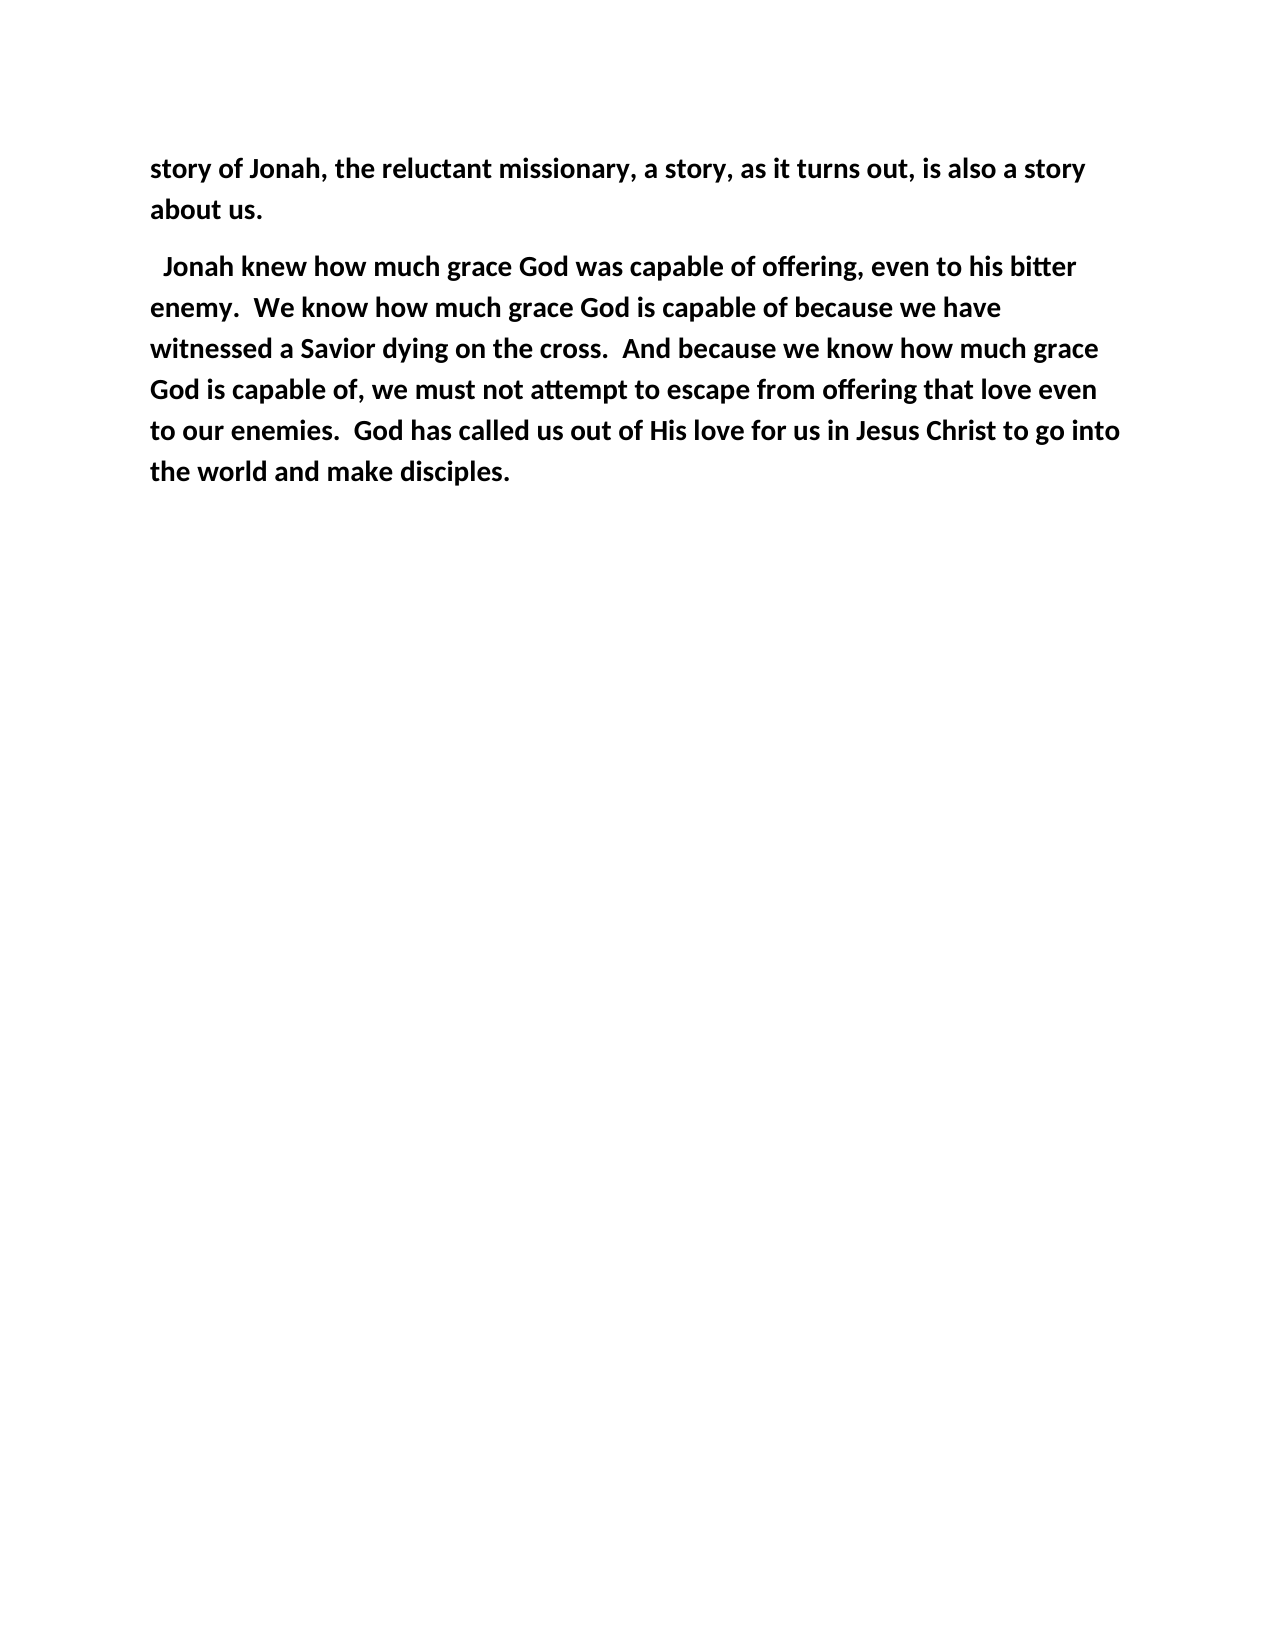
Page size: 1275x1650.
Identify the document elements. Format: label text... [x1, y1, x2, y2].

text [150, 150, 1125, 227]
text Jonah knew how much grace God was capable of offering, even to his bitter enemy. We know how much grace God is capable of because we have witnessed a Savior dying on the cross. And because we know how much grace God is capable of, we must not attempt to escape from offering that love even to our enemies. God has called us out of His love for us in Jesus Christ to go into the world and make disciples. [150, 248, 1125, 489]
